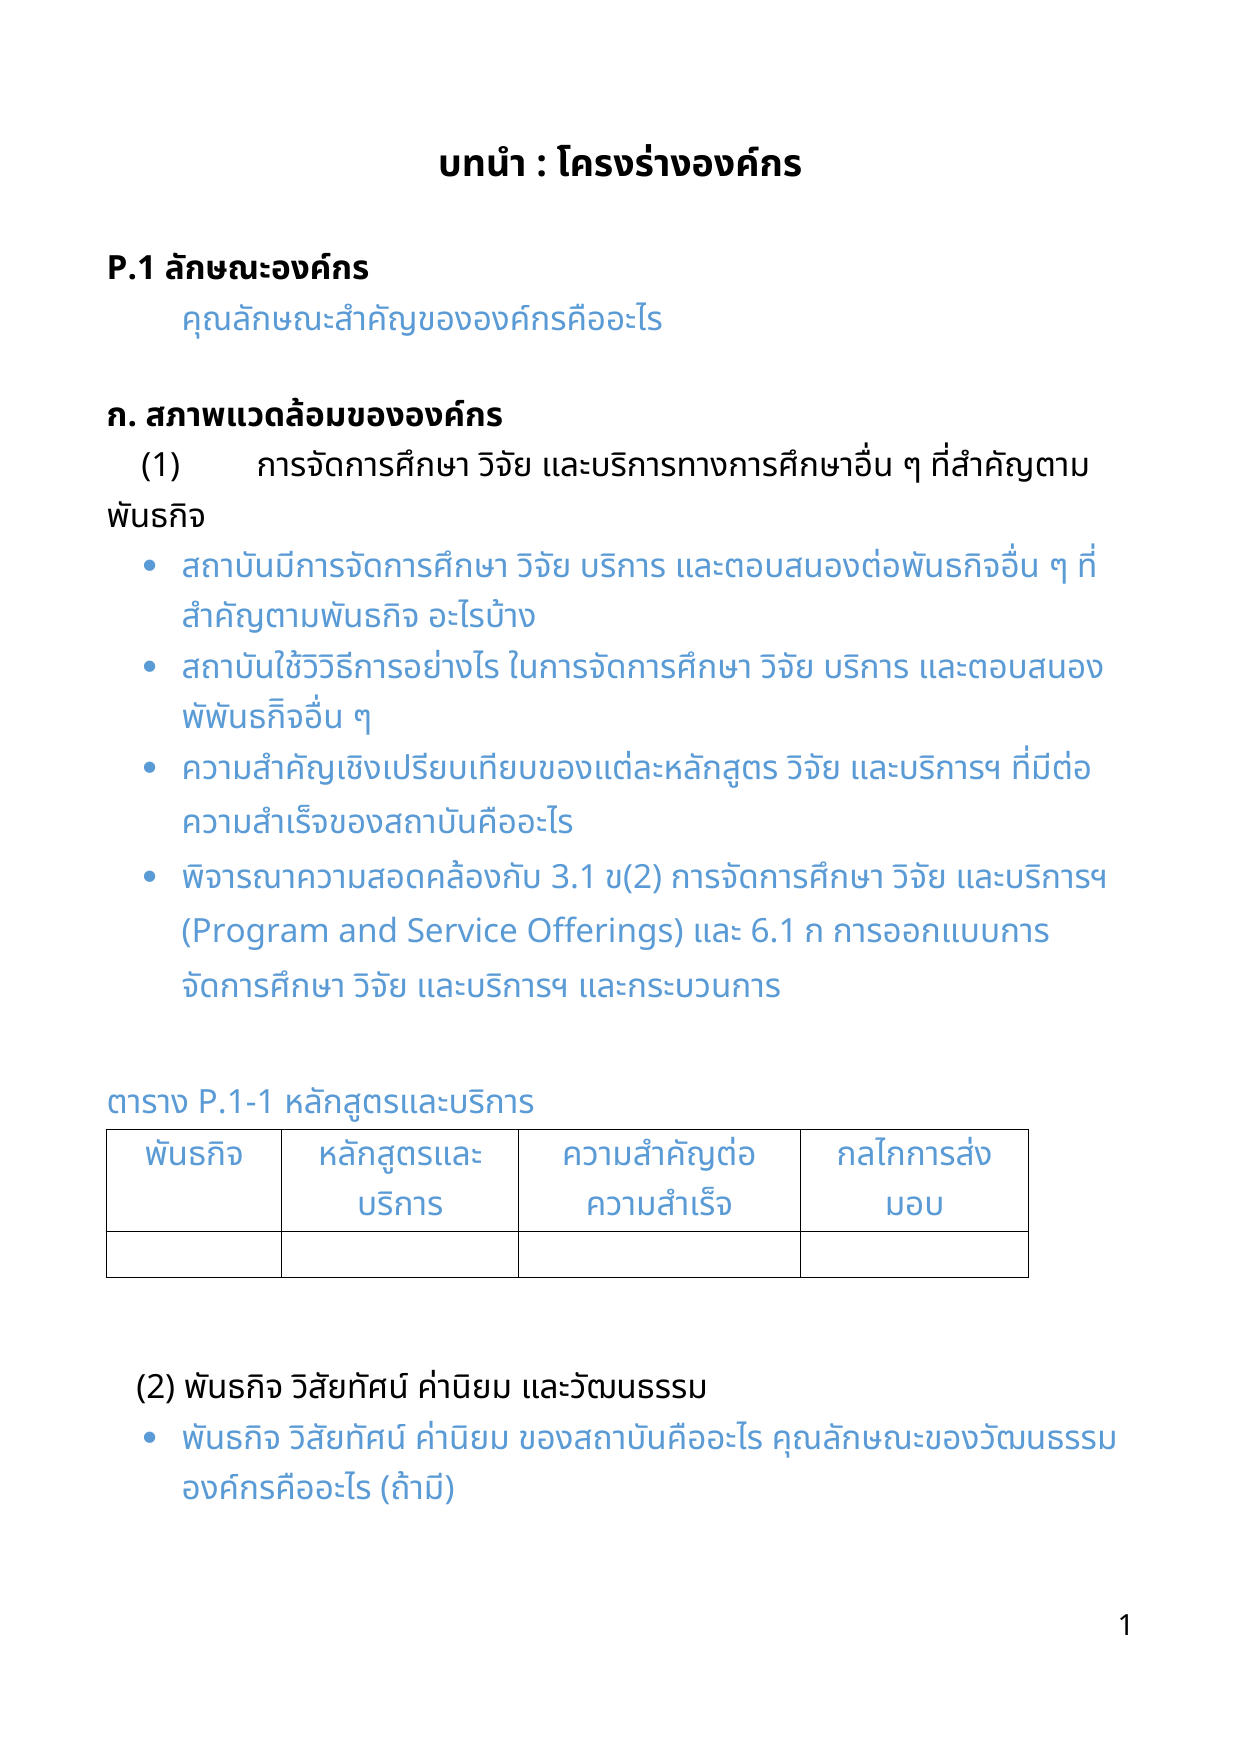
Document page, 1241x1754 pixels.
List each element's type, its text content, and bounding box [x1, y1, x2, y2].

text คุณลักษณะสำคัญขององค์กรคืออะไร [106, 294, 1134, 345]
list สถาบันใช้วิวิธีการอย่างไร ในการจัดการศึกษา วิจัย บริการ และตอบสนองพัพันธกิิจอื่น ๆ [144, 643, 1134, 744]
table_cell [519, 1232, 800, 1277]
text (1) การจัดการศึกษา วิจัย และบริการทางการศึกษาอื่น ๆ ที่สำคัญตามพันธกิจ [106, 441, 1134, 542]
table_cell [801, 1232, 1028, 1277]
table_cell [107, 1232, 281, 1277]
table_header กลไกการส่งมอบ [801, 1130, 1028, 1231]
list สถาบันมีการจัดการศึกษา วิจัย บริการ และตอบสนองต่อพันธกิจอื่น ๆ ที่สำคัญตามพันธกิจ อะไรบ้าง [144, 542, 1134, 643]
table_cell [282, 1232, 518, 1277]
list พิจารณาความสอดคล้องกับ 3.1ข(2) การจัดการศึกษา วิจัย และบริการฯ (Program and Service Offerings) และ 6.1ก การออกแบบการจัดการศึกษา วิจัย และบริการฯ และกระบวนการ [144, 852, 1134, 1012]
text บทนำ : โครงร่างองค์กร [106, 136, 1134, 193]
text ก. สภาพแวดล้อมขององค์กร [106, 390, 1134, 441]
table_header ความสำคัญต่อความสำเร็จ [519, 1130, 800, 1231]
text ตาราง P.1-1 หลักสูตรและบริการ [106, 1078, 1134, 1129]
table_header พันธกิจ [107, 1130, 281, 1231]
list ความสำคัญเชิงเปรียบเทียบของแต่ละหลักสูตร วิจัย และบริการฯ ที่มีต่อความสำเร็จของสถาบันคืออะไร [144, 744, 1134, 848]
list พันธกิจ วิสัยทัศน์ ค่านิยม ของสถาบันคืออะไร คุณลักษณะของวัฒนธรรมองค์กรคืออะไร (ถ้ามี) [144, 1414, 1134, 1515]
text (2) พันธกิจ วิสัยทัศน์ ค่านิยม และวัฒนธรรม [106, 1363, 1134, 1414]
table_header หลักสูตรและบริการ [282, 1130, 518, 1231]
text P.1 ลักษณะองค์กร [106, 244, 1134, 294]
